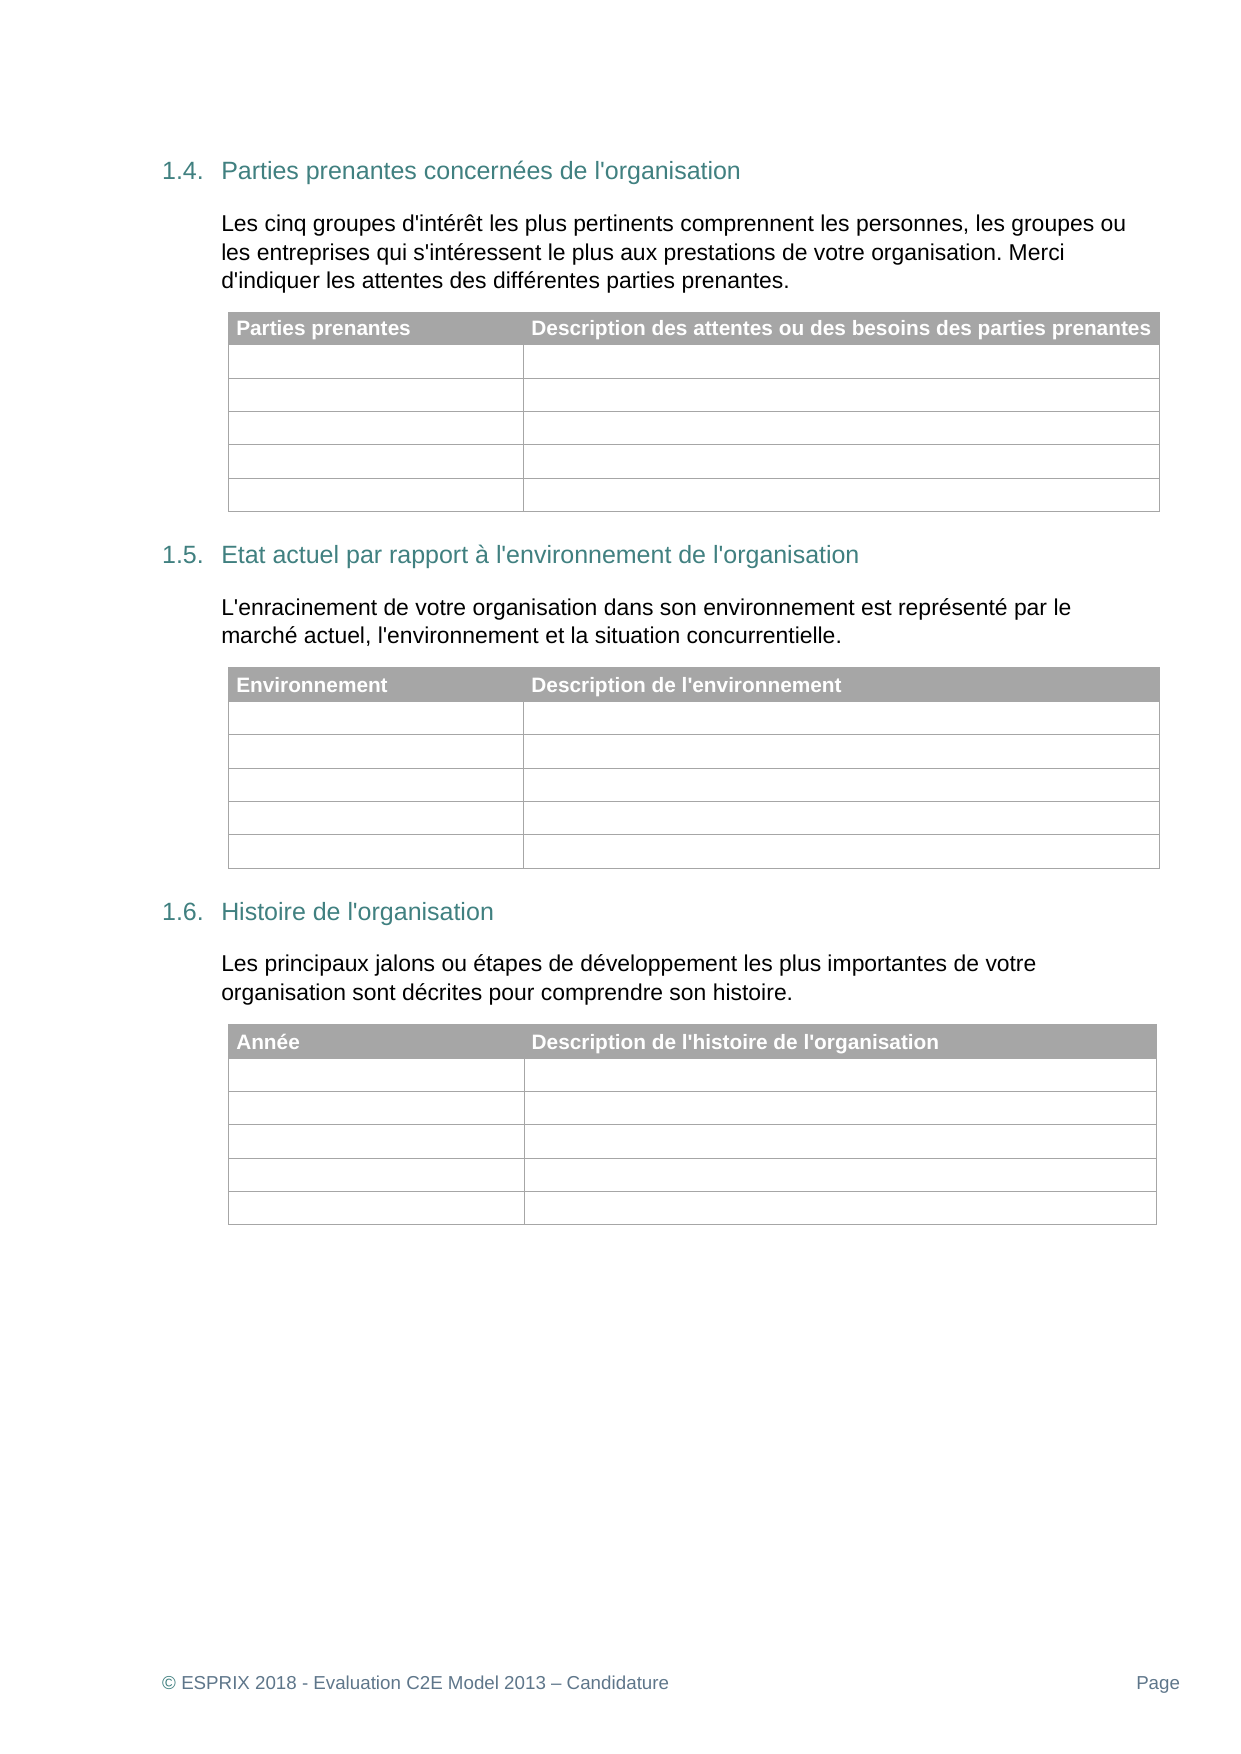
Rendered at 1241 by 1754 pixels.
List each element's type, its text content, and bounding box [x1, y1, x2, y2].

text L'enracinement de votre organisation dans son environnement est représenté par le marché actuel, l'environnement et la situation concurrentielle. [221, 594, 1152, 648]
table_cell [524, 379, 1159, 411]
table_cell [524, 835, 1159, 868]
table_header Environnement [229, 669, 523, 701]
table_cell [229, 379, 523, 411]
table_cell [524, 445, 1159, 478]
table_cell [229, 479, 523, 511]
table_header Description de l'histoire de l'organisation [525, 1026, 1156, 1058]
table_cell [229, 769, 523, 801]
table_cell [525, 1125, 1156, 1158]
table_cell [524, 345, 1159, 378]
table_cell [525, 1059, 1156, 1091]
subtitle Histoire de l'organisation [162, 897, 1152, 925]
table_header Description de l'environnement [524, 669, 1159, 701]
table_cell [524, 735, 1159, 768]
table_cell [229, 1125, 524, 1158]
table_cell [229, 412, 523, 444]
table_cell [229, 445, 523, 478]
table_header Description des attentes ou des besoins des parties prenantes [524, 312, 1159, 344]
table_cell [229, 802, 523, 834]
table_cell [229, 1092, 524, 1124]
table_cell [229, 835, 523, 868]
table_header Année [229, 1026, 523, 1058]
table_cell [525, 1092, 1156, 1124]
table_cell [229, 1192, 524, 1224]
table_cell [524, 412, 1159, 444]
text Les cinq groupes d'intérêt les plus pertinents comprennent les personnes, les groupes ou les entreprises qui s'intéressent le plus aux prestations de votre organisation. Merci d'indiquer les attentes des différentes parties prenantes. [221, 210, 1152, 293]
table_cell [524, 479, 1159, 511]
table_cell [524, 702, 1159, 734]
table_cell [229, 735, 523, 768]
table_cell [525, 1192, 1156, 1224]
text Les principaux jalons ou étapes de développement les plus importantes de votre organisation sont décrites pour comprendre son histoire. [221, 950, 1152, 1005]
table_cell [229, 1159, 524, 1191]
table_cell [525, 1159, 1156, 1191]
table_header Parties prenantes [229, 312, 523, 344]
table_cell [229, 345, 523, 378]
table_cell [229, 702, 523, 734]
table_cell [524, 769, 1159, 801]
table_cell [229, 1059, 524, 1091]
subtitle Etat actuel par rapport à l'environnement de l'organisation [162, 540, 1152, 569]
table_cell [524, 802, 1159, 834]
subtitle Parties prenantes concernées de l'organisation [162, 156, 1152, 185]
